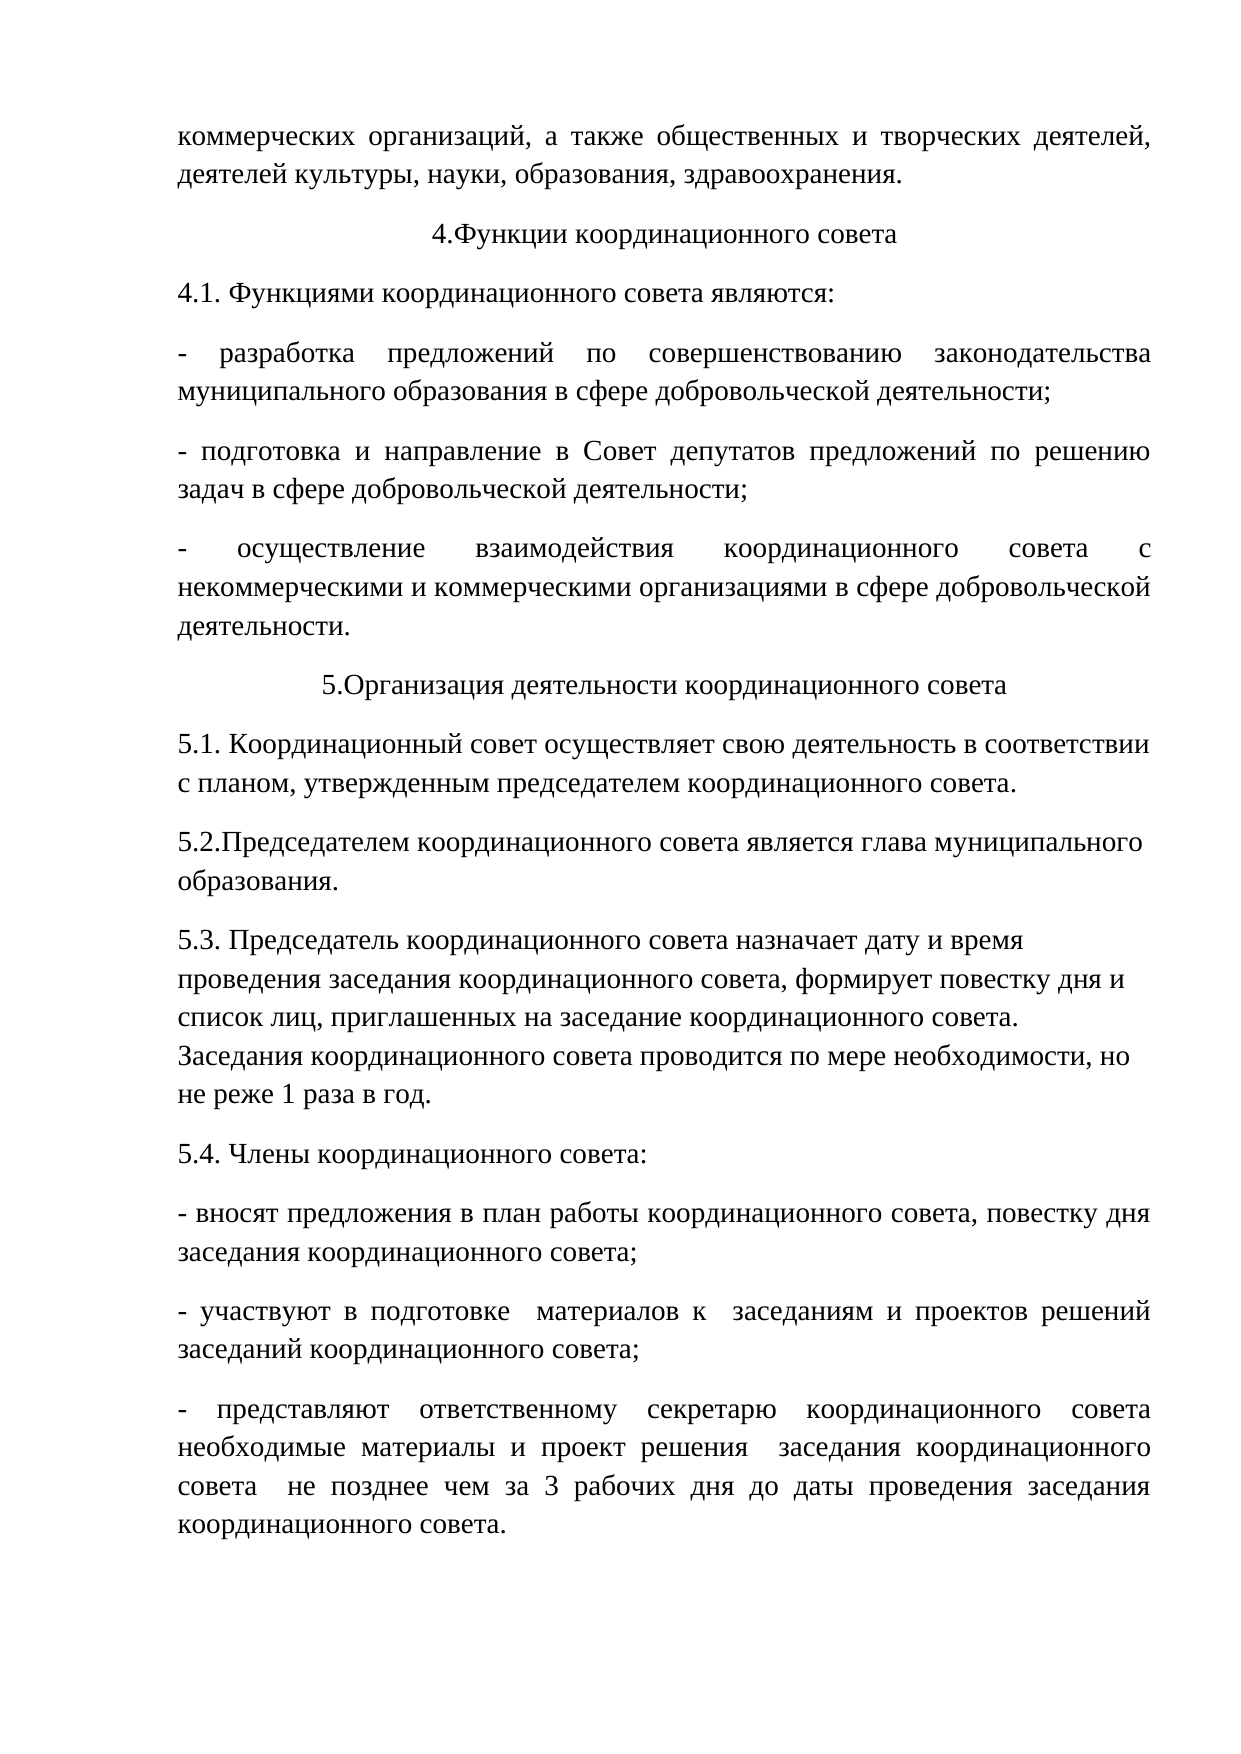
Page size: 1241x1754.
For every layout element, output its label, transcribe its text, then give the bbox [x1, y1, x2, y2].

text - представляют ответственному секретарю координационного совета необходимые материалы и проект решения заседания координационного совета не позднее чем за 3 рабочих дня до даты проведения заседания координационного совета. [177, 1391, 1152, 1540]
text 5.3. Председатель координационного совета назначает дату и время проведения заседания координационного совета, формирует повестку дня и список лиц, приглашенных на заседание координационного совета. Заседания координационного совета проводится по мере необходимости, но не реже 1 раза в год. [177, 922, 1152, 1110]
text 5.2.Председателем координационного совета является глава муниципального образования. [177, 824, 1152, 896]
text - подготовка и направление в Совет депутатов предложений по решению задач в сфере добровольческой деятельности; [177, 433, 1152, 505]
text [177, 118, 1152, 190]
text 5.Организация деятельности координационного совета [177, 667, 1152, 701]
text 4.Функции координационного совета [177, 216, 1152, 249]
text - вносят предложения в план работы координационного совета, повестку дня заседания координационного совета; [177, 1195, 1152, 1267]
text 4.1. Функциями координационного совета являются: [177, 275, 1152, 309]
text 5.4. Члены координационного совета: [177, 1136, 1152, 1169]
text - участвуют в подготовке материалов к заседаниям и проектов решений заседаний координационного совета; [177, 1293, 1152, 1365]
text - осуществление взаимодействия координационного совета с некоммерческими и коммерческими организациями в сфере добровольческой деятельности. [177, 531, 1152, 641]
text - разработка предложений по совершенствованию законодательства муниципального образования в сфере добровольческой деятельности; [177, 335, 1152, 407]
text 5.1. Координационный совет осуществляет свою деятельность в соответствии с планом, утвержденным председателем координационного совета. [177, 726, 1152, 798]
